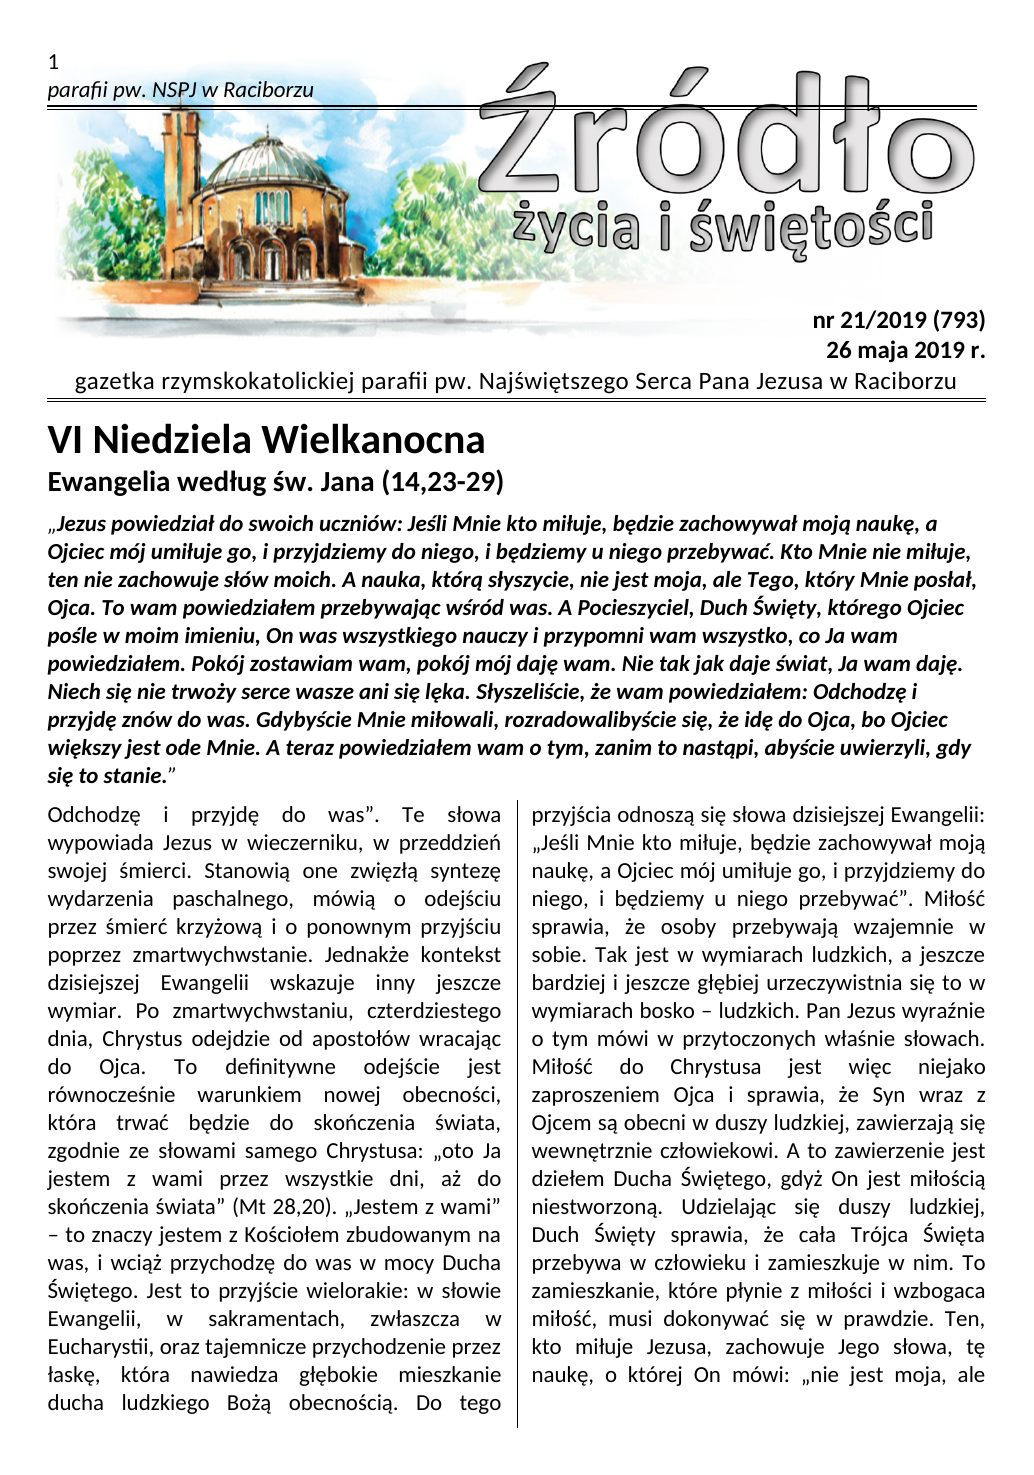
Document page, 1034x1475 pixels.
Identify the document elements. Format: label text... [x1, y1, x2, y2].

text gazetka rzymskokatolickiej parafii pw. Najświętszego Serca Pana Jezusa w Raciborzu [47, 365, 986, 398]
text VI Niedziela Wielkanocna [47, 413, 986, 463]
text 26 maja 2019 r. [47, 334, 986, 365]
text „Jezus powiedział do swoich uczniów: Jeśli Mnie kto miłuje, będzie zachowywał moją naukę, a Ojciec mój umiłuje go, i przyjdziemy do niego, i będziemy u niego przebywać. Kto Mnie nie miłuje, ten nie zachowuje słów moich. A nauka, którą słyszycie, nie jest moja, ale Tego, który Mnie posłał, Ojca. To wam powiedziałem przebywając wśród was. A Pocieszyciel, Duch Święty, którego Ojciec pośle w moim imieniu, On was wszystkiego nauczy i przypomni wam wszystko, co Ja wam powiedziałem. Pokój zostawiam wam, pokój mój daję wam. Nie tak jak daje świat, Ja wam daję. Niech się nie trwoży serce wasze ani się lęka. Słyszeliście, że wam powiedziałem: Odchodzę i przyjdę znów do was. Gdybyście Mnie miłowali, rozradowalibyście się, że idę do Ojca, bo Ojciec większy jest ode Mnie. A teraz powiedziałem wam o tym, zanim to nastąpi, abyście uwierzyli, gdy się to stanie.” [47, 509, 986, 789]
picture [44, 47, 987, 356]
text nr 21/2019 (793) [47, 304, 986, 334]
text Ewangelia według św. Jana (14,23-29) [47, 463, 986, 499]
